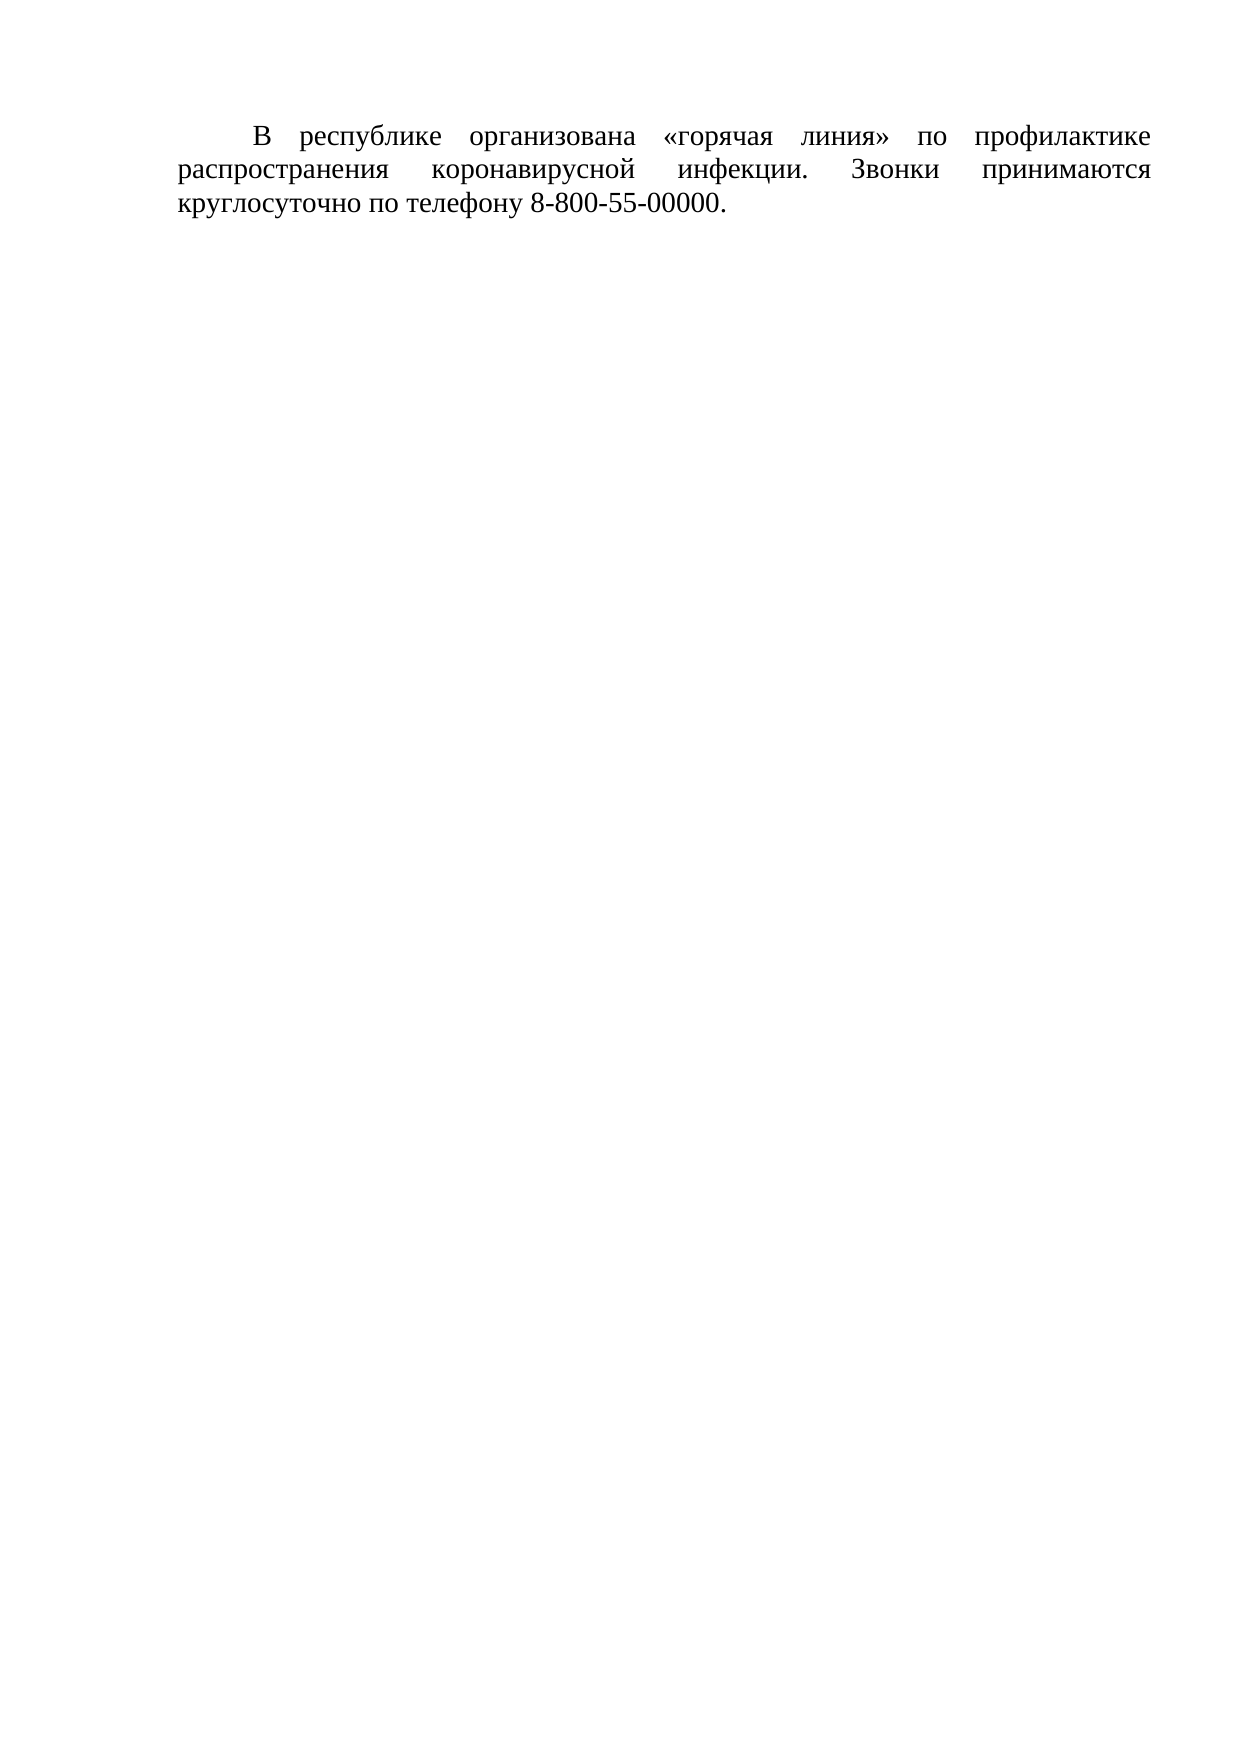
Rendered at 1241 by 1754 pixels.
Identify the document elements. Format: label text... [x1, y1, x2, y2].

text В республике организована «горячая линия» по профилактике распространения коронавирусной инфекции. Звонки принимаются круглосуточно по телефону 8-800-55-00000. [177, 118, 1152, 219]
